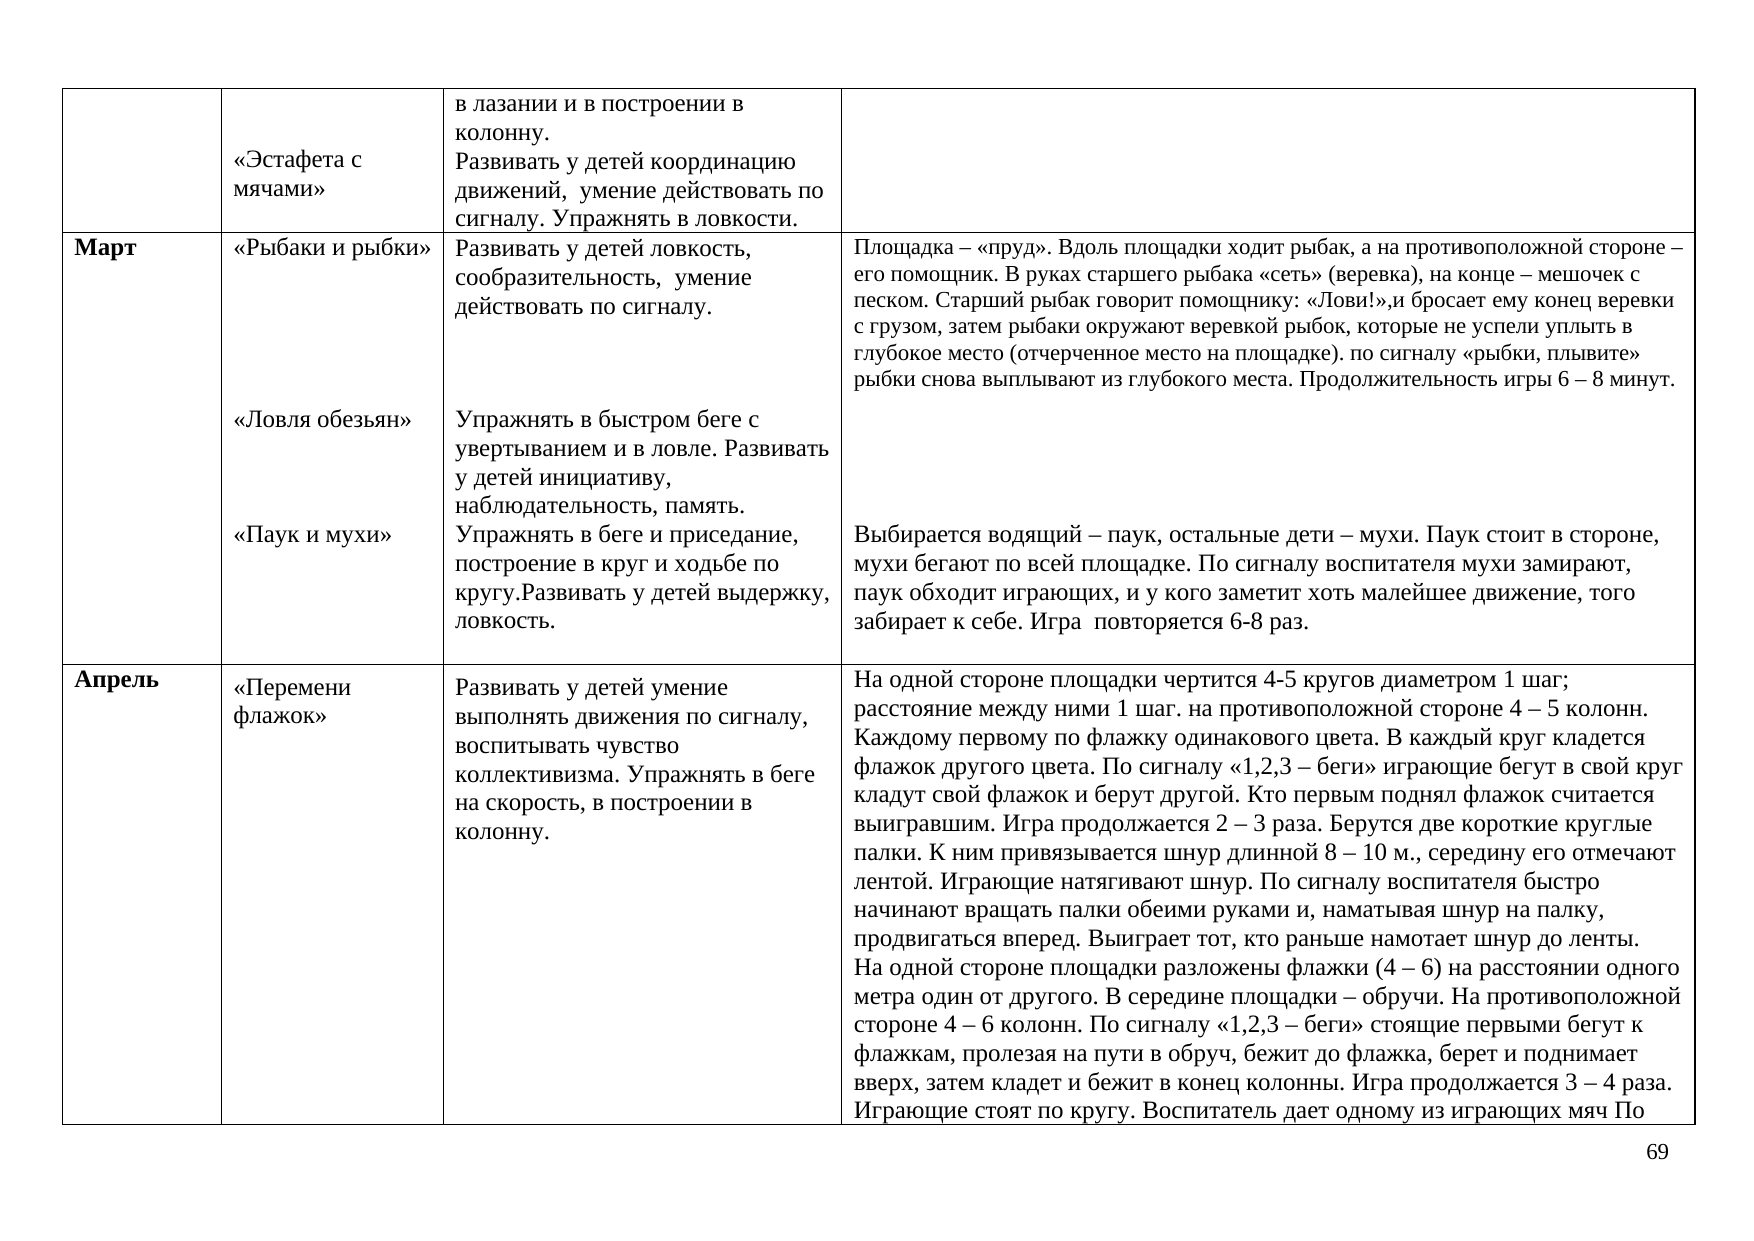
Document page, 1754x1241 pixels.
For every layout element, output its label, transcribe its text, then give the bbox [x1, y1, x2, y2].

table_cell Развивать у детей ловкость, сообразительность, умение действовать по сигналу. Упражнять в быстром беге с увертыванием и в ловле. Развивать у детей инициативу, наблюдательность, память. Упражнять в беге и приседание, построение в круг и ходьбе по кругу.Развивать у детей выдержку, ловкость. [444, 233, 841, 663]
table_header «Эстафета с мячами» [222, 89, 443, 232]
table_cell Апрель [63, 665, 221, 1124]
table_cell На одной стороне площадки чертится 4-5 кругов диаметром 1 шаг; расстояние между ними 1 шаг. на противоположной стороне 4 – 5 колонн. Каждому первому по флажку одинакового цвета. В каждый круг кладется флажок другого цвета. По сигналу «1,2,3 – беги» играющие бегут в свой круг кладут свой флажок и берут другой. Кто первым поднял флажок считается выигравшим. Игра продолжается 2 – 3 раза. Берутся две короткие круглые палки. К ним привязывается шнур длинной 8 – 10 м., середину его отмечают лентой. Играющие натягивают шнур. По сигналу воспитателя быстро начинают вращать палки обеими руками и, наматывая шнур на палку, продвигаться вперед. Выиграет тот, кто раньше намотает шнур до ленты. На одной стороне площадки разложены флажки (4 – 6) на расстоянии одного метра один от другого. В середине площадки – обручи. На противоположной стороне 4 – 6 колонн. По сигналу «1,2,3 – беги» стоящие первыми бегут к флажкам, пролезая на пути в обруч, бежит до флажка, берет и поднимает вверх, затем кладет и бежит в конец колонны. Игра продолжается 3 – 4 раза. Играющие стоят по кругу. Воспитатель дает одному из играющих мяч По [842, 665, 1694, 1124]
table_cell Развивать у детей умение выполнять движения по сигналу, воспитывать чувство коллективизма. Упражнять в беге на скорость, в построении в колонну. [444, 665, 841, 1124]
table_cell Март [63, 233, 221, 663]
table_cell Площадка – «пруд». Вдоль площадки ходит рыбак, а на противоположной стороне – его помощник. В руках старшего рыбака «сеть» (веревка), на конце – мешочек с песком. Старший рыбак говорит помощнику: «Лови!»,и бросает ему конец веревки с грузом, затем рыбаки окружают веревкой рыбок, которые не успели уплыть в глубокое место (отчерченное место на площадке). по сигналу «рыбки, плывите» рыбки снова выплывают из глубокого места. Продолжительность игры 6 – 8 минут. Выбирается водящий – паук, остальные дети – мухи. Паук стоит в стороне, мухи бегают по всей площадке. По сигналу воспитателя мухи замирают, паук обходит играющих, и у кого заметит хоть малейшее движение, того забирает к себе. Игра повторяется 6-8 раз. [842, 233, 1694, 663]
table_header [63, 89, 221, 232]
table_cell «Рыбаки и рыбки» «Ловля обезьян» «Паук и мухи» [222, 233, 443, 663]
table_cell «Перемени флажок» [222, 665, 443, 1124]
table_header [842, 89, 1694, 232]
table_header в лазании и в построении в колонну. Развивать у детей координацию движений, умение действовать по сигналу. Упражнять в ловкости. [444, 89, 841, 232]
